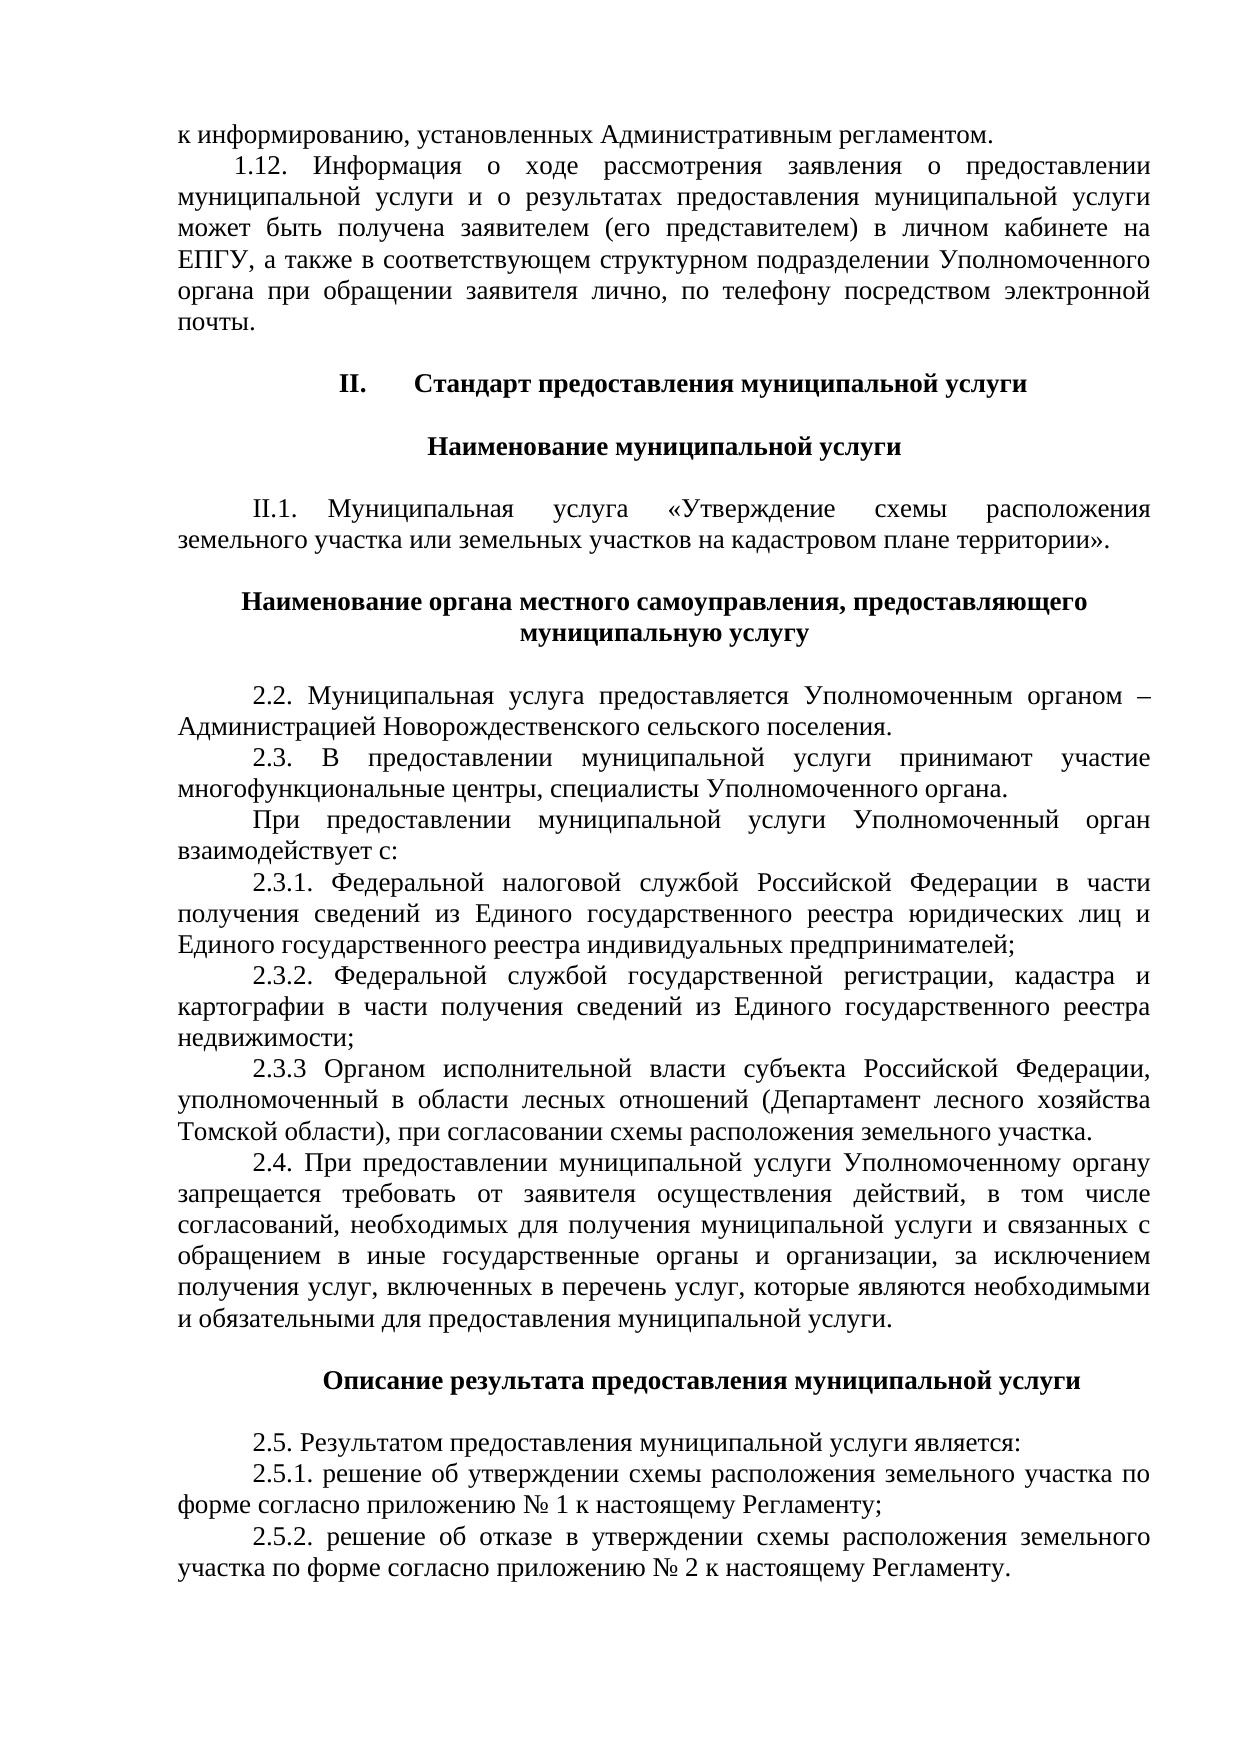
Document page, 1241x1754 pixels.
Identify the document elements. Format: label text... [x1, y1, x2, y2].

text При предоставлении муниципальной услуги Уполномоченный орган взаимодействует с: [177, 803, 1152, 866]
list Стандарт предоставления муниципальной услуги [215, 367, 1152, 398]
list Муниципальная услуга «Утверждение схемы расположения земельного участка или земельных участков на кадастровом плане территории». [177, 492, 1152, 554]
text 2.3.2. Федеральной службой государственной регистрации, кадастра и картографии в части получения сведений из Единого государственного реестра недвижимости; [177, 959, 1152, 1052]
text 2.3.3 Органом исполнительной власти субъекта Российской Федерации, уполномоченный в области лесных отношений (Департамент лесного хозяйства Томской области), при согласовании схемы расположения земельного участка. [177, 1052, 1152, 1146]
text 2.3.1. Федеральной налоговой службой Российской Федерации в части получения сведений из Единого государственного реестра юридических лиц и Единого государственного реестра индивидуальных предпринимателей; [177, 866, 1152, 959]
text 2.5. Результатом предоставления муниципальной услуги является: [177, 1426, 1152, 1457]
text 2.5.2. решение об отказе в утверждении схемы расположения земельного участка по форме согласно приложению № 2 к настоящему Регламенту. [177, 1520, 1152, 1582]
text 2.2. Муниципальная услуга предоставляется Уполномоченным органом – Администрацией Новорождественского сельского поселения. [177, 679, 1152, 741]
text Наименование муниципальной услуги [177, 429, 1152, 461]
text Наименование органа местного самоуправления, предоставляющего муниципальную услугу [177, 585, 1152, 648]
text 2.4. При предоставлении муниципальной услуги Уполномоченному органу запрещается требовать от заявителя осуществления действий, в том числе согласований, необходимых для получения муниципальной услуги и связанных с обращением в иные государственные органы и организации, за исключением получения услуг, включенных в перечень услуг, которые являются необходимыми и обязательными для предоставления муниципальной услуги. [177, 1146, 1152, 1333]
text 2.5.1. решение об утверждении схемы расположения земельного участка по форме согласно приложению № 1 к настоящему Регламенту; [177, 1457, 1152, 1520]
text 1.12. Информация о ходе рассмотрения заявления о предоставлении муниципальной услуги и о результатах предоставления муниципальной услуги может быть получена заявителем (его представителем) в личном кабинете на ЕПГУ, а также в соответствующем структурном подразделении Уполномоченного органа при обращении заявителя лично, по телефону посредством электронной почты. [177, 149, 1152, 336]
text 2.3. В предоставлении муниципальной услуги принимают участие многофункциональные центры, специалисты Уполномоченного органа. [177, 741, 1152, 803]
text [177, 118, 1152, 149]
text Описание результата предоставления муниципальной услуги [177, 1364, 1152, 1395]
